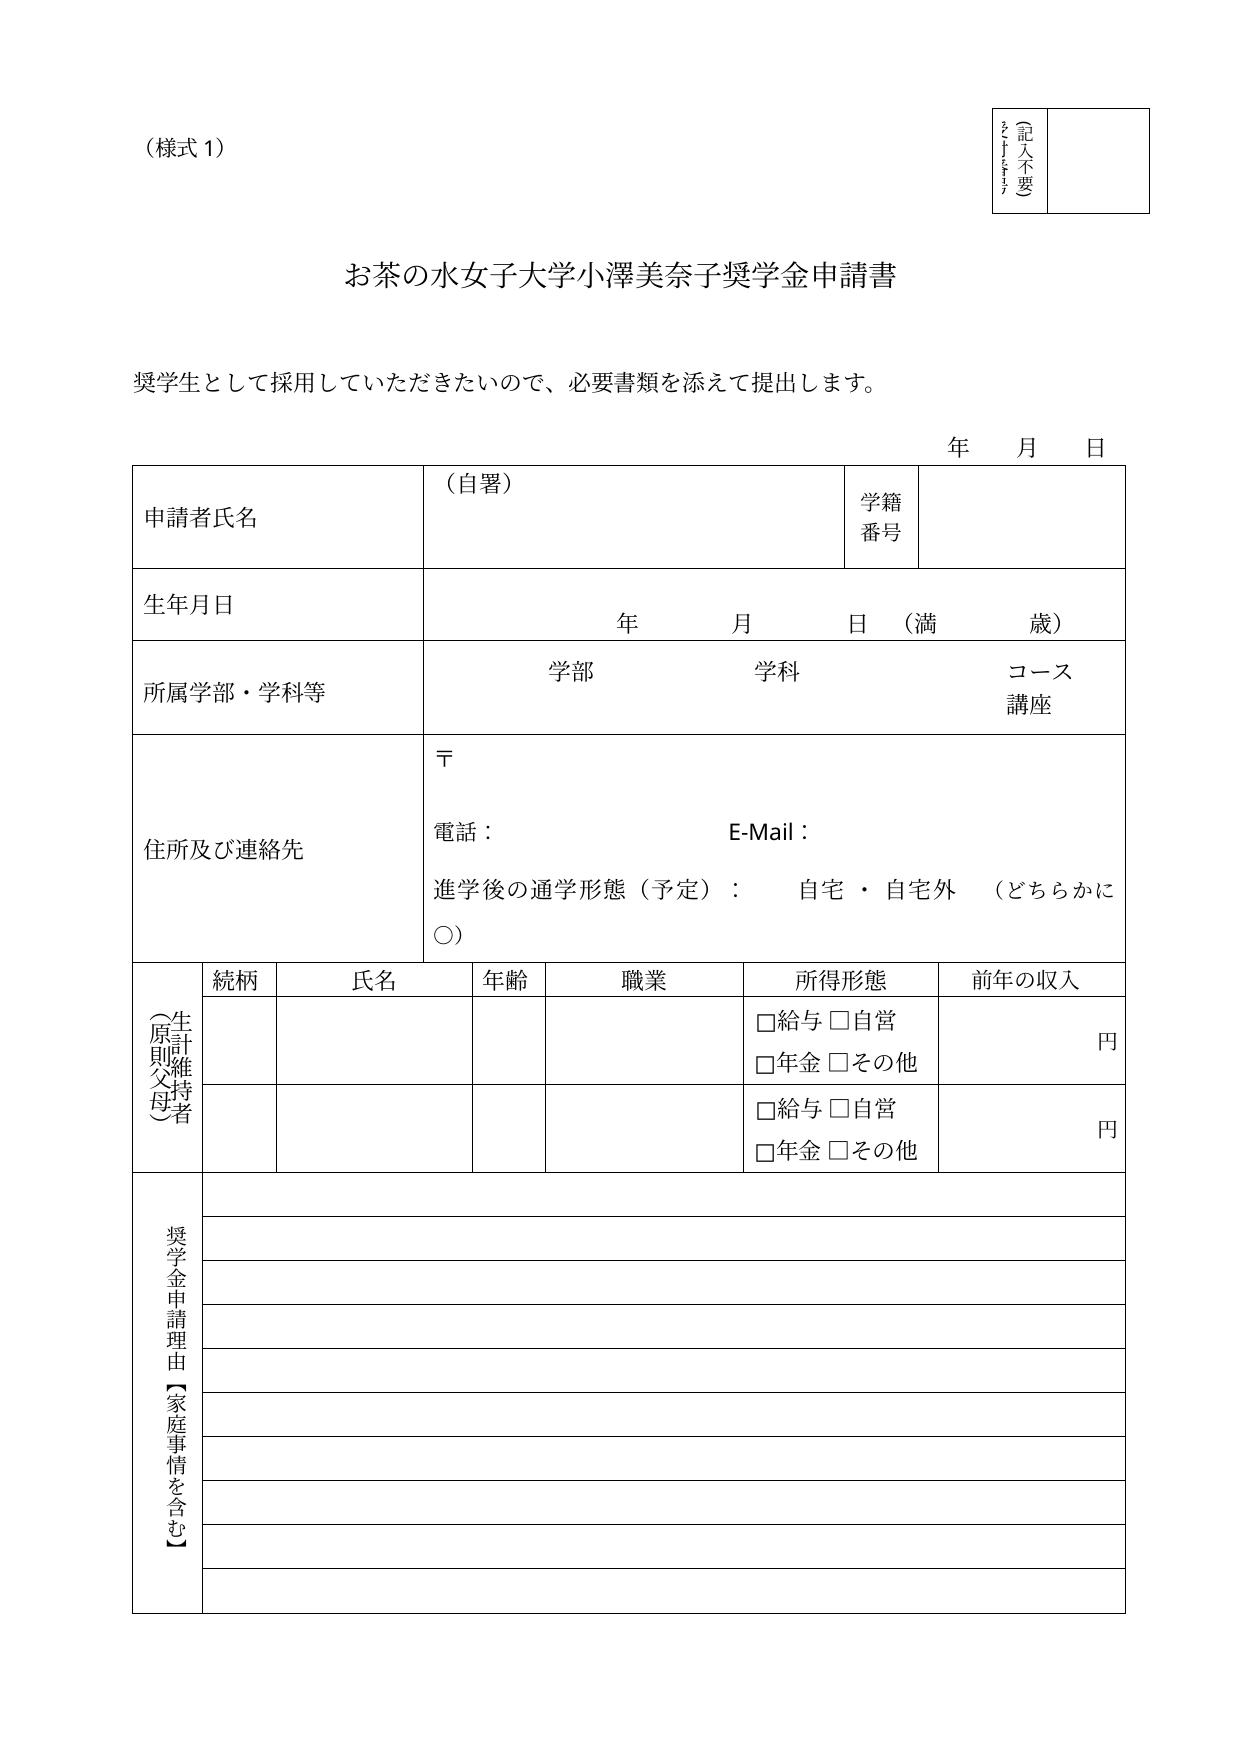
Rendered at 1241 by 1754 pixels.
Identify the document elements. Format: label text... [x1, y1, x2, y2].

table_header （自署） [424, 466, 844, 567]
table_cell [473, 1085, 545, 1172]
table_cell [473, 997, 545, 1084]
table_header (記入不要) 受付番号 [993, 109, 1047, 213]
table_cell [203, 997, 276, 1084]
table_header [1048, 109, 1149, 213]
table_cell [203, 1481, 1125, 1524]
text 奨学生として採用していただきたいので、必要書類を添えて提出します。 [133, 365, 1107, 398]
table_cell □給与 □自営 □年金 □その他 [744, 1085, 938, 1172]
table_cell 所属学部・学科等 [133, 641, 423, 734]
table_cell 氏名 [277, 963, 472, 996]
table_cell [203, 1261, 1125, 1304]
table_cell [546, 997, 743, 1084]
text お茶の水女子大学小澤美奈子奨学金申請書 [133, 253, 1107, 294]
table_cell 続柄 [203, 963, 276, 996]
table_cell 生年月日 [133, 569, 423, 639]
table_header 申請者氏名 [133, 466, 423, 567]
table_cell [203, 1173, 1125, 1216]
table_cell 職業 [546, 963, 743, 996]
table_cell [277, 1085, 472, 1172]
table_cell 学部 学科 コース 講座 [424, 641, 1125, 734]
table_cell 年齢 [473, 963, 545, 996]
table_cell 円 [939, 997, 1125, 1084]
table_cell 住所及び連絡先 [133, 735, 423, 962]
table_header 学籍番号 [845, 466, 918, 567]
table_cell 年 月 日 （満 歳） [424, 569, 1125, 639]
table_cell [277, 997, 472, 1084]
table_cell 奨学金申請理由【家庭事情を含む】 [133, 1173, 202, 1612]
table_cell [203, 1305, 1125, 1348]
table_cell [203, 1393, 1125, 1436]
table_cell [203, 1437, 1125, 1480]
table_cell 生計維持者 （原則父母） [133, 963, 202, 1172]
table_cell [203, 1349, 1125, 1392]
table_cell [546, 1085, 743, 1172]
table_cell 前年の収入 [939, 963, 1125, 996]
table_cell [203, 1569, 1125, 1612]
table_cell 所得形態 [744, 963, 938, 996]
table_cell [203, 1085, 276, 1172]
table_header [919, 466, 1125, 567]
text 年 月 日 [133, 423, 1107, 465]
table_cell [203, 1525, 1125, 1568]
table_cell [203, 1217, 1125, 1260]
table_cell 円 [939, 1085, 1125, 1172]
table_cell □給与 □自営 □年金 □その他 [744, 997, 938, 1084]
table_cell 〒 電話： E-Mail： 進学後の通学形態（予定）： 自宅 ・ 自宅外 （どちらかに○） [424, 735, 1125, 962]
text （様式1） [133, 132, 992, 163]
